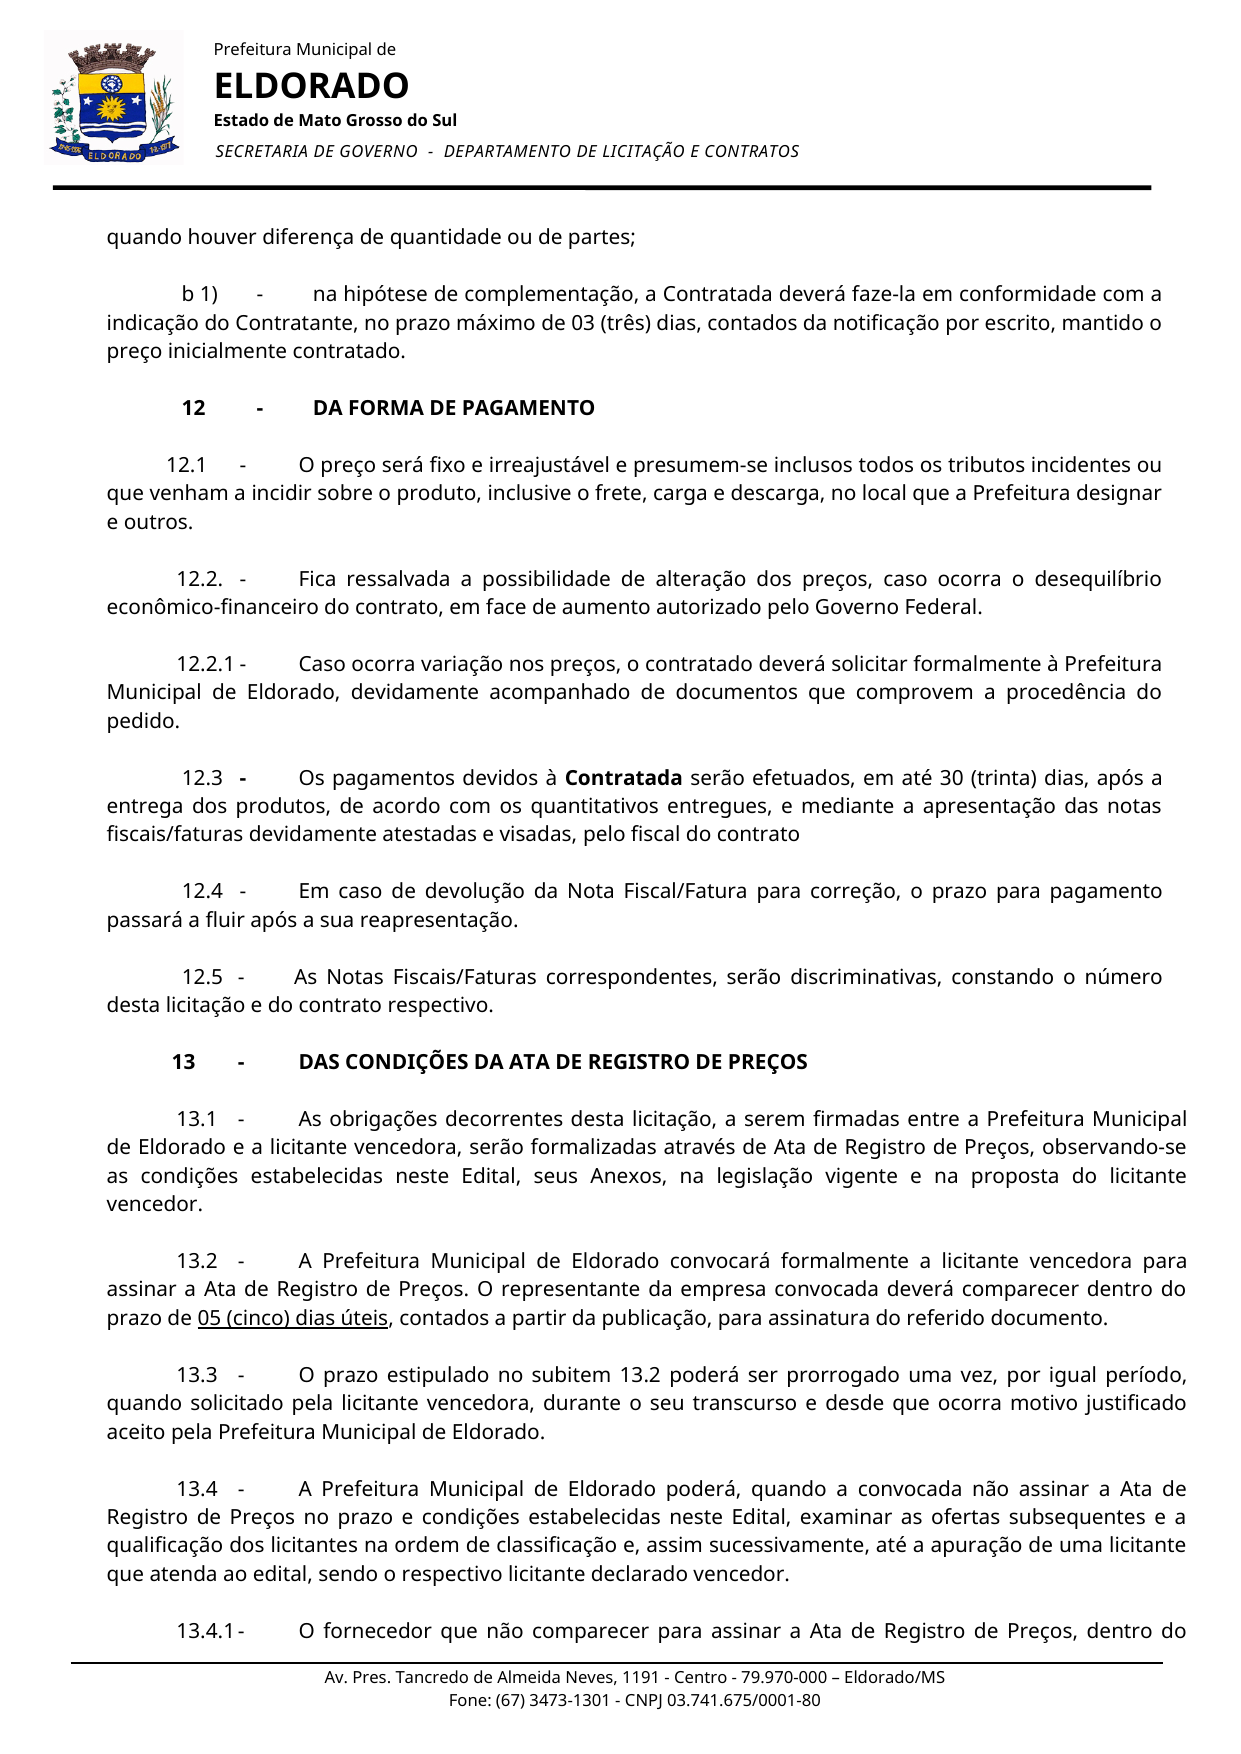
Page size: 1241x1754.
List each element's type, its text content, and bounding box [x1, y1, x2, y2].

text 13.4 - A Prefeitura Municipal de Eldorado poderá, quando a convocada não assinar a Ata de Registro de Preços no prazo e condições estabelecidas neste Edital, examinar as ofertas subsequentes e a qualificação dos licitantes na ordem de classificação e, assim sucessivamente, até a apuração de uma licitante que atenda ao edital, sendo o respectivo licitante declarado vencedor. [106, 1474, 1188, 1587]
text 12.4 - Em caso de devolução da Nota Fiscal/Fatura para correção, o prazo para pagamento passará a fluir após a sua reapresentação. [106, 876, 1163, 933]
text 13.3 - O prazo estipulado no subitem 13.2 poderá ser prorrogado uma vez, por igual período, quando solicitado pela licitante vencedora, durante o seu transcurso e desde que ocorra motivo justificado aceito pela Prefeitura Municipal de Eldorado. [106, 1360, 1188, 1445]
text 12.2. - Fica ressalvada a possibilidade de alteração dos preços, caso ocorra o desequilíbrio econômico-financeiro do contrato, em face de aumento autorizado pelo Governo Federal. [106, 564, 1163, 621]
text b 1) - na hipótese de complementação, a Contratada deverá faze-la em conformidade com a indicação do Contratante, no prazo máximo de 03 (três) dias, contados da notificação por escrito, mantido o preço inicialmente contratado. [106, 279, 1163, 364]
picture [43, 30, 184, 165]
text 12.5 - As Notas Fiscais/Faturas correspondentes, serão discriminativas, constando o número desta licitação e do contrato respectivo. [106, 962, 1163, 1019]
text 12.1 - O preço será fixo e irreajustável e presumem-se inclusos todos os tributos incidentes ou que venham a incidir sobre o produto, inclusive o frete, carga e descarga, no local que a Prefeitura designar e outros. [106, 450, 1163, 535]
text 12.2.1 - Caso ocorra variação nos preços, o contratado deverá solicitar formalmente à Prefeitura Municipal de Eldorado, devidamente acompanhado de documentos que comprovem a procedência do pedido. [106, 649, 1163, 734]
text 12.3 - Os pagamentos devidos à Contratada serão efetuados, em até 30 (trinta) dias, após a entrega dos produtos, de acordo com os quantitativos entregues, e mediante a apresentação das notas fiscais/faturas devidamente atestadas e visadas, pelo fiscal do contrato [106, 763, 1163, 848]
text 12 - DA FORMA DE PAGAMENTO [106, 393, 1163, 421]
text 13 - DAS CONDIÇÕES DA ATA DE REGISTRO DE PREÇOS [106, 1047, 1163, 1076]
text 13.2 - A Prefeitura Municipal de Eldorado convocará formalmente a licitante vencedora para assinar a Ata de Registro de Preços. O representante da empresa convocada deverá comparecer dentro do prazo de 05 (cinco) dias úteis, contados a partir da publicação, para assinatura do referido documento. [106, 1246, 1188, 1331]
text 13.1 - As obrigações decorrentes desta licitação, a serem firmadas entre a Prefeitura Municipal de Eldorado e a licitante vencedora, serão formalizadas através de Ata de Registro de Preços, observando-se as condições estabelecidas neste Edital, seus Anexos, na legislação vigente e na proposta do licitante vencedor. [106, 1104, 1188, 1218]
text b) - complementar ou rescindir a contratação, sem prejuízo das penalidades cabíveis, quando houver diferença de quantidade ou de partes; [106, 222, 1163, 251]
